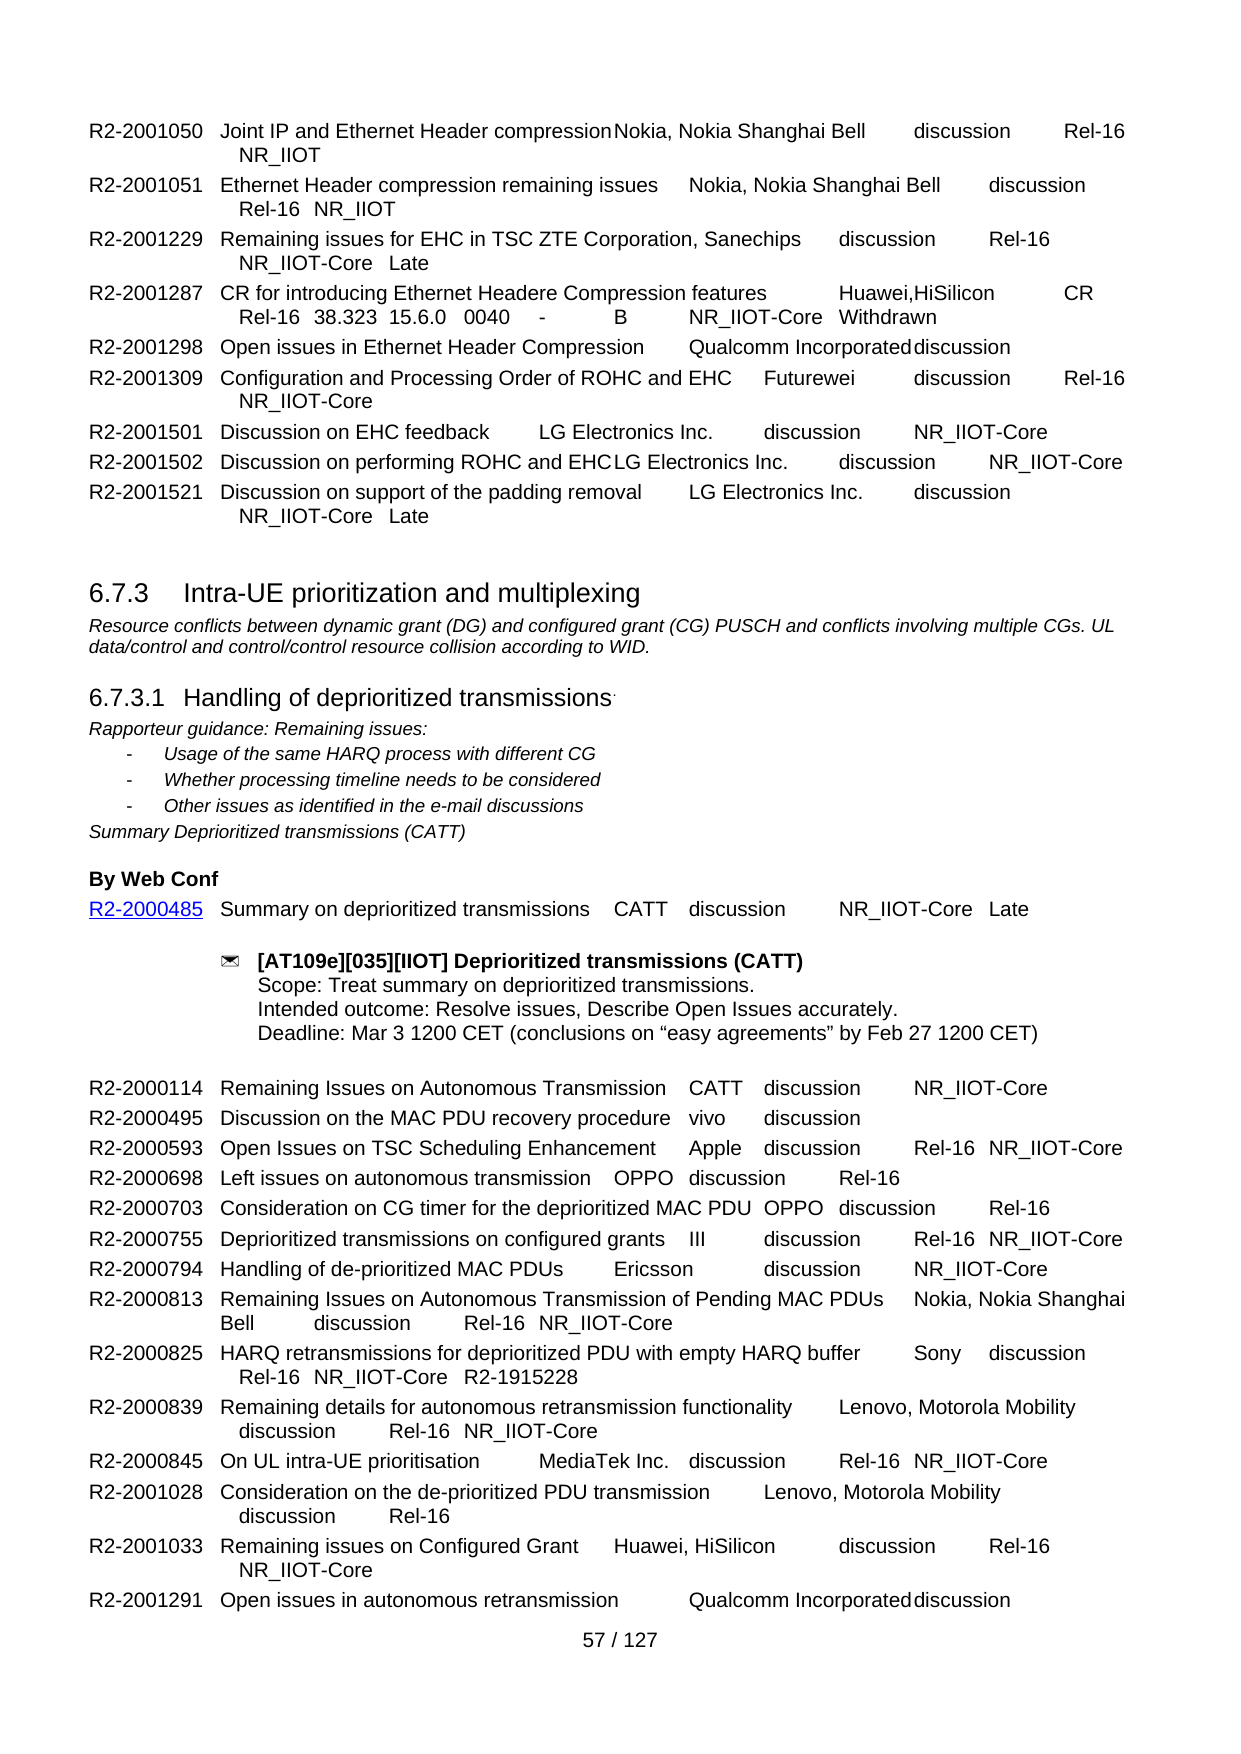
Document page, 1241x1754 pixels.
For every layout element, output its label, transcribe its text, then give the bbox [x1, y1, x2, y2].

title R2-2000593 Open Issues on TSC Scheduling Enhancement Apple discussion Rel-16 NR_IIOT-Core [88, 1136, 1152, 1160]
title R2-2001229 Remaining issues for EHC in TSC ZTE Corporation, Sanechips discussion Rel-16 NR_IIOT-Core Late [88, 227, 1152, 275]
title R2-2000755 Deprioritized transmissions on configured grants III discussion Rel-16 NR_IIOT-Core [88, 1226, 1152, 1250]
title R2-2000495 Discussion on the MAC PDU recovery procedure vivo discussion [88, 1106, 1152, 1129]
title R2-2001309 Configuration and Processing Order of ROHC and EHC Futurewei discussion Rel-16 NR_IIOT-Core [88, 365, 1152, 413]
text Scope: Treat summary on deprioritized transmissions. [220, 973, 1152, 997]
list Usage of the same HARQ process with different CG [126, 743, 1152, 765]
subtitle 6.7.3 Intra-UE prioritization and multiplexing [88, 577, 1152, 608]
title R2-2000703 Consideration on CG timer for the deprioritized MAC PDU OPPO discussion Rel-16 [88, 1196, 1152, 1220]
text Deadline: Mar 3 1200 CET (conclusions on “easy agreements” by Feb 27 1200 CET) [220, 1021, 1152, 1045]
title R2-2001028 Consideration on the de-prioritized PDU transmission Lenovo, Motorola Mobility discussion Rel-16 [88, 1479, 1152, 1527]
title R2-2000825 HARQ retransmissions for deprioritized PDU with empty HARQ buffer Sony discussion Rel-16 NR_IIOT-Core R2-1915228 [88, 1341, 1152, 1389]
text Summary Deprioritized transmissions (CATT) [88, 820, 1152, 842]
title R2-2000794 Handling of de-prioritized MAC PDUs Ericsson discussion NR_IIOT-Core [88, 1257, 1152, 1281]
title R2-2000698 Left issues on autonomous transmission OPPO discussion Rel-16 [88, 1166, 1152, 1190]
text By Web Conf [88, 867, 1152, 891]
subtitle 6.7.3.1 Handling of deprioritized transmissions. [88, 682, 1152, 711]
title R2-2001051 Ethernet Header compression remaining issues Nokia, Nokia Shanghai Bell discussion Rel-16 NR_IIOT [88, 173, 1152, 221]
title R2-2001298 Open issues in Ethernet Header Compression Qualcomm Incorporated discussion [88, 335, 1152, 359]
title R2-2001287 CR for introducing Ethernet Headere Compression features Huawei,HiSilicon CR Rel-16 38.323 15.6.0 0040 - B NR_IIOT-Core Withdrawn [88, 281, 1152, 329]
title R2-2001291 Open issues in autonomous retransmission Qualcomm Incorporated discussion [88, 1588, 1152, 1612]
list Other issues as identified in the e-mail discussions [126, 795, 1152, 816]
title R2-2001050 Joint IP and Ethernet Header compression Nokia, Nokia Shanghai Bell discussion Rel-16 NR_IIOT [88, 118, 1152, 166]
list Whether processing timeline needs to be considered [126, 769, 1152, 791]
title R2-2000813 Remaining Issues on Autonomous Transmission of Pending MAC PDUs Nokia, Nokia Shanghai Bell discussion Rel-16 NR_IIOT-Core [88, 1287, 1152, 1335]
text [AT109e][035][IIOT] Deprioritized transmissions (CATT) [220, 949, 1152, 973]
title R2-2000485 Summary on deprioritized transmissions CATT discussion NR_IIOT-Core Late [88, 897, 1152, 921]
text Rapporteur guidance: Remaining issues: [88, 717, 1152, 739]
text Resource conflicts between dynamic grant (DG) and configured grant (CG) PUSCH and conflicts involving multiple CGs. UL data/control and control/control resource collision according to WID. [88, 614, 1152, 657]
title R2-2001521 Discussion on support of the padding removal LG Electronics Inc. discussion NR_IIOT-Core Late [88, 480, 1152, 528]
title R2-2001033 Remaining issues on Configured Grant Huawei, HiSilicon discussion Rel-16 NR_IIOT-Core [88, 1534, 1152, 1582]
text Intended outcome: Resolve issues, Describe Open Issues accurately. [220, 997, 1152, 1021]
title R2-2000839 Remaining details for autonomous retransmission functionality Lenovo, Motorola Mobility discussion Rel-16 NR_IIOT-Core [88, 1395, 1152, 1443]
title R2-2000114 Remaining Issues on Autonomous Transmission CATT discussion NR_IIOT-Core [88, 1075, 1152, 1099]
title R2-2001502 Discussion on performing ROHC and EHC LG Electronics Inc. discussion NR_IIOT-Core [88, 450, 1152, 474]
title R2-2000845 On UL intra-UE prioritisation MediaTek Inc. discussion Rel-16 NR_IIOT-Core [88, 1449, 1152, 1473]
title R2-2001501 Discussion on EHC feedback LG Electronics Inc. discussion NR_IIOT-Core [88, 419, 1152, 443]
